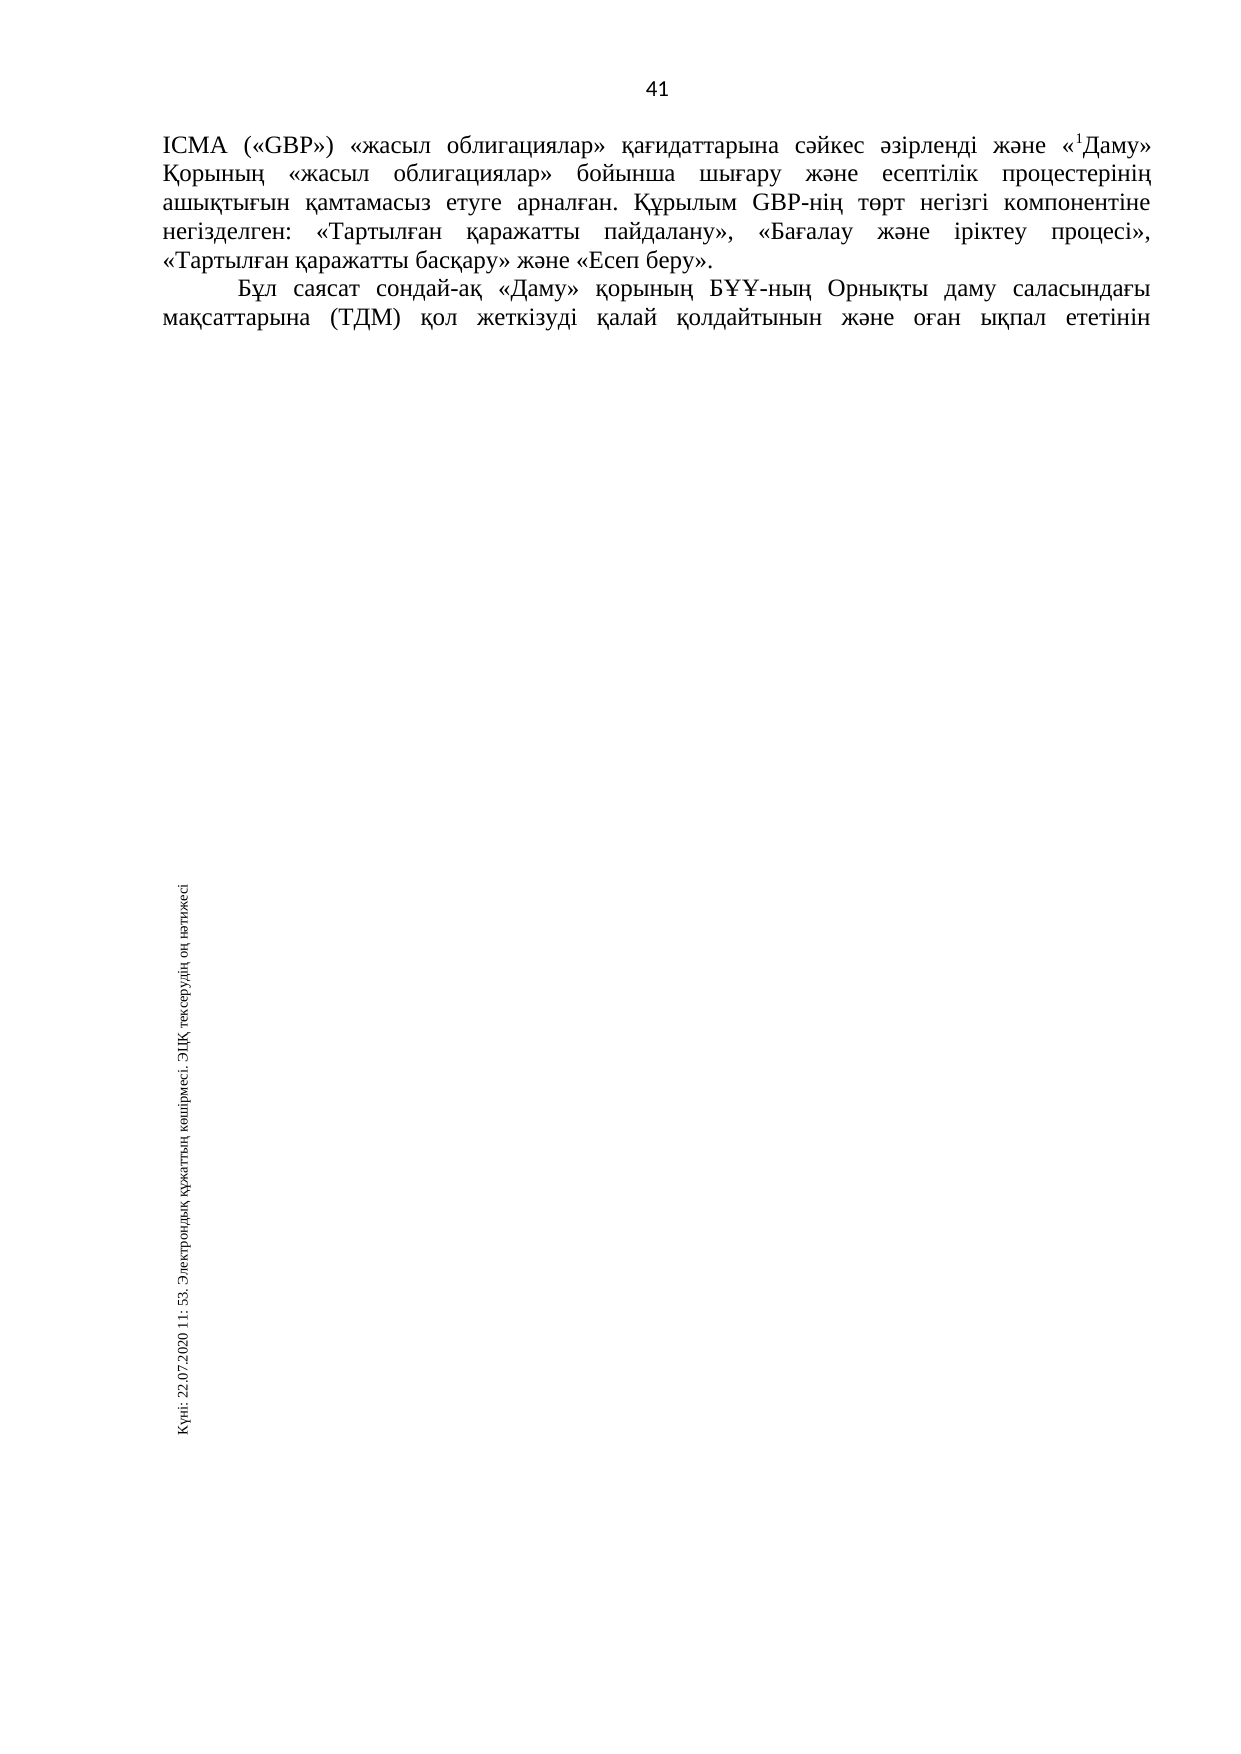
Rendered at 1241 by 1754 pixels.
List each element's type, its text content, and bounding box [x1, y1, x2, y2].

text Осы «Даму» қорының «жасыл облигациялар» саласындағы саясаты 2018 жылғы ICMA («GBP») «жасыл облигациялар» қағидаттарына сәйкес әзірленді және «Даму» Қорының «жасыл облигациялар» бойынша шығару және есептілік процестерінің ашықтығын қамтамасыз етуге арналған. Құрылым GBP-нің төрт негізгі компонентіне негізделген: «Тартылған қаражатты пайдалану», «Бағалау және іріктеу процесі», «Тартылған қаражатты басқару» және «Есеп беру». [162, 130, 1152, 273]
text Бұл саясат сондай-ақ «Даму» қорының БҰҰ-ның Орнықты даму саласындағы мақсаттарына (ТДМ) қол жеткізуді қалай қолдайтынын және оған ықпал ететінін сипаттайды. Осы Саясат шеңберінде «Даму» қоры осы Саясатта сипатталған басым шарттарға сәйкес әртүрлі форматтарда «жасыл облигациялар» шығара алады. [162, 273, 1152, 331]
